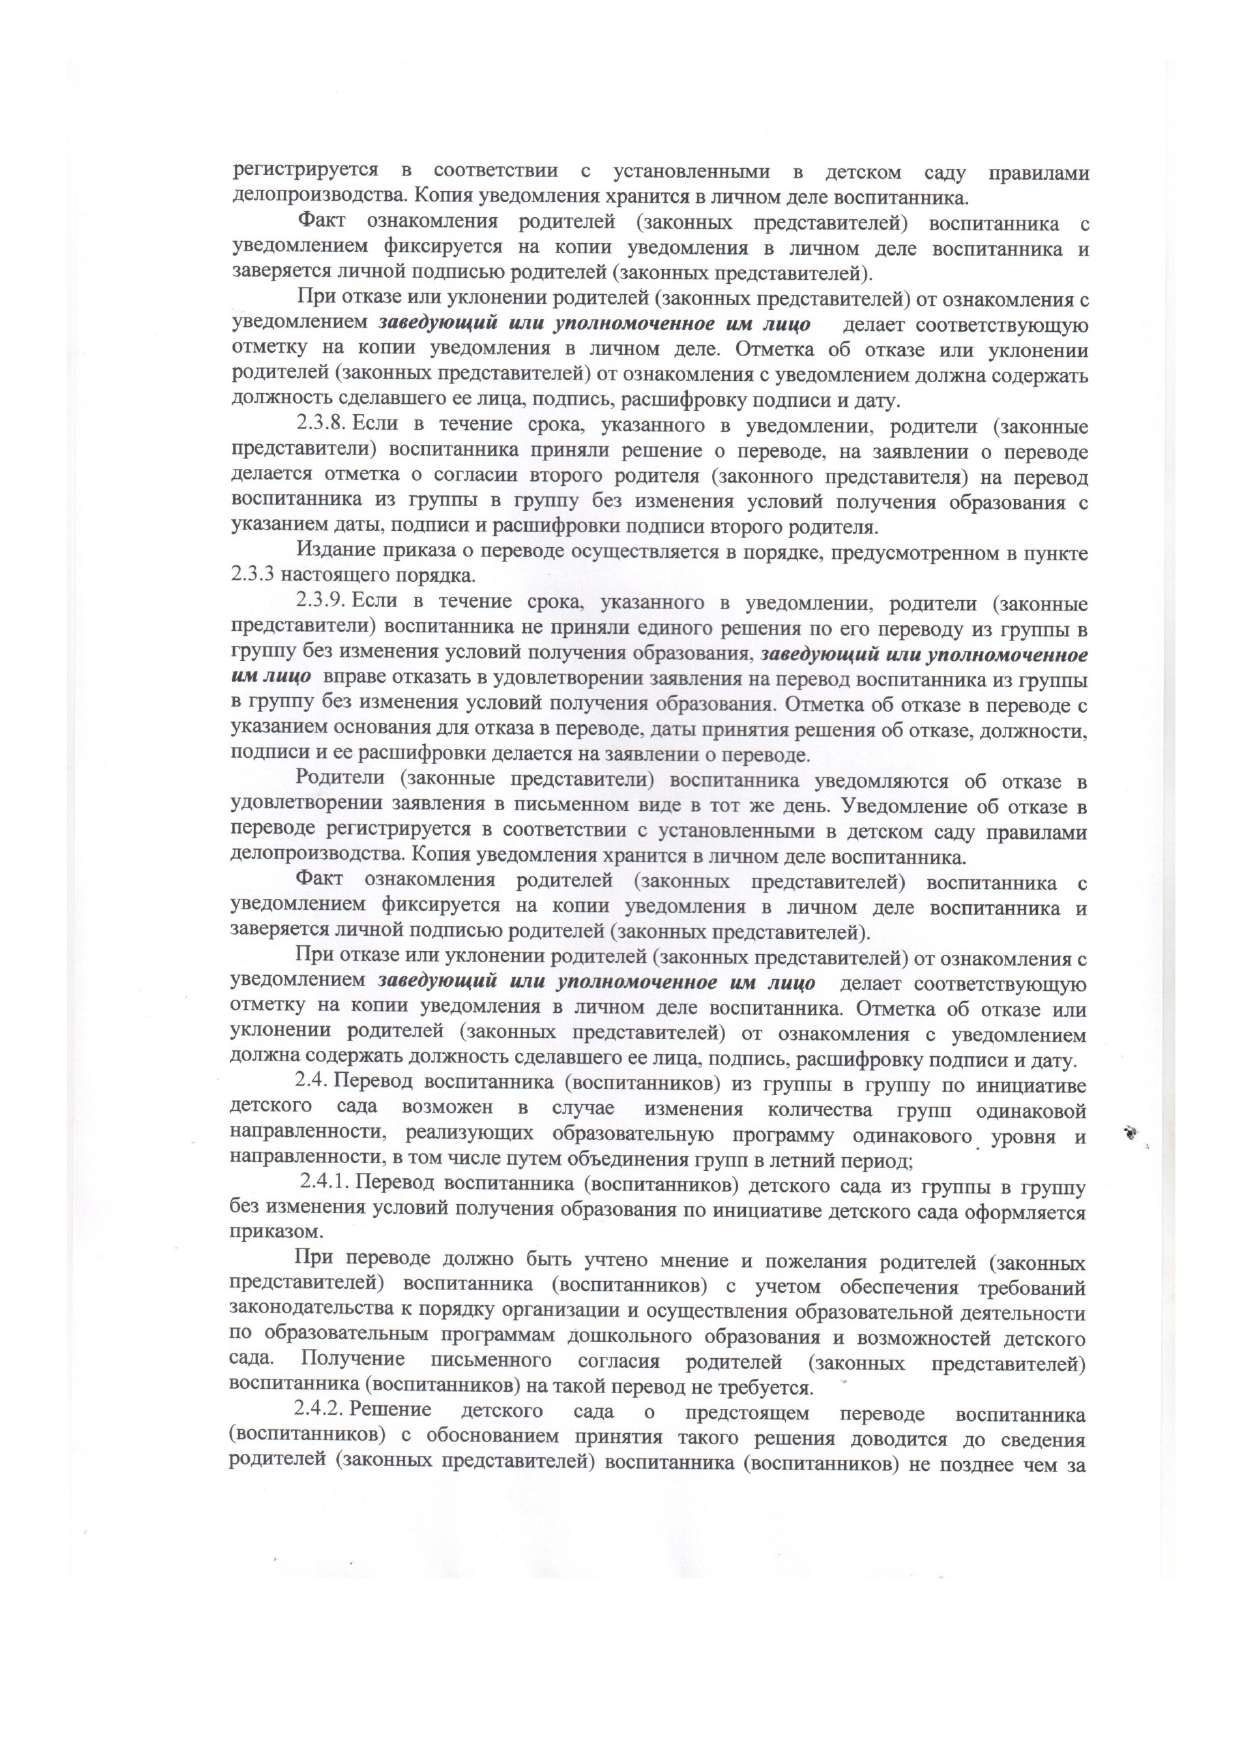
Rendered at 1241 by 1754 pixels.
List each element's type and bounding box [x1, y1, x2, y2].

picture [59, 59, 1182, 1602]
